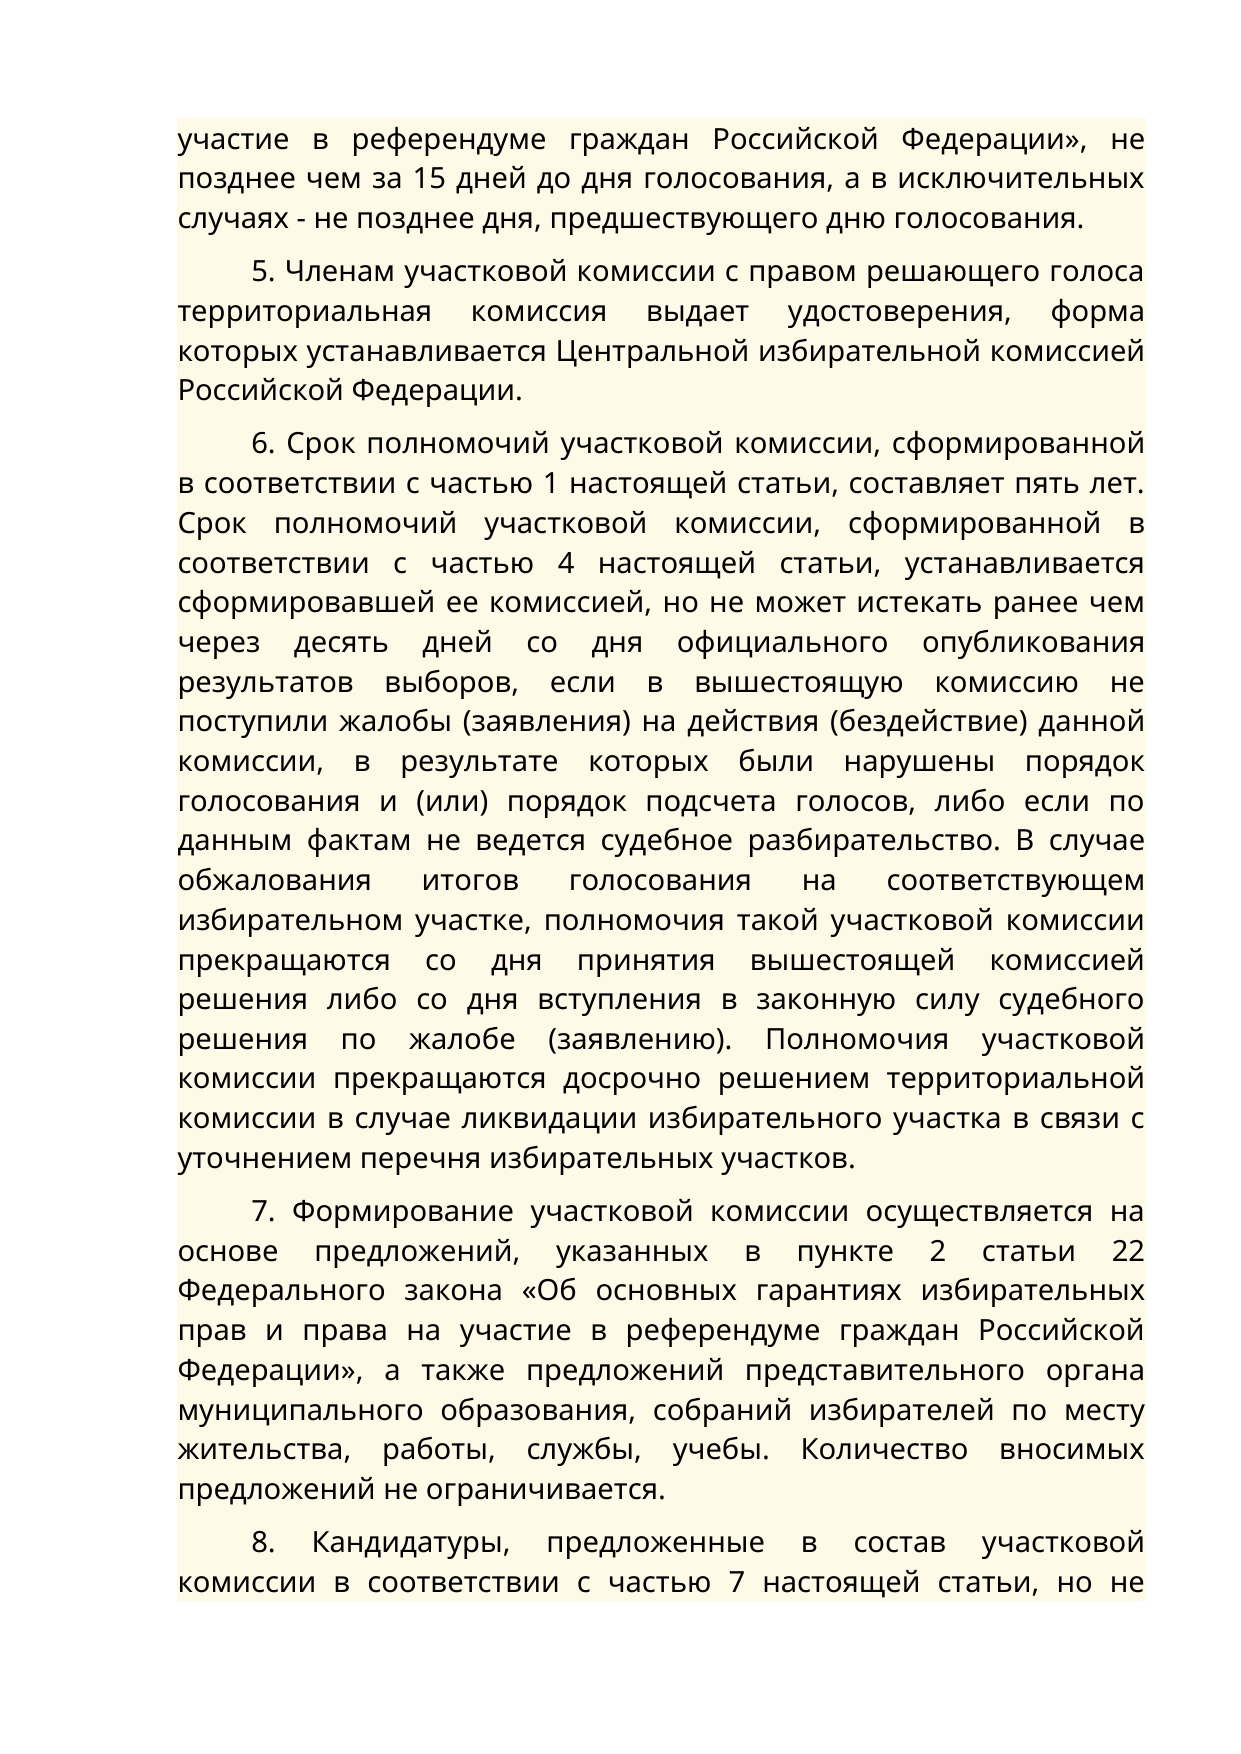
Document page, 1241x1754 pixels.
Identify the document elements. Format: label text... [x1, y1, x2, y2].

text 5. Членам участковой комиссии с правом решающего голоса территориальная комиссия выдает удостоверения, форма которых устанавливается Центральной избирательной комиссией Российской Федерации. [177, 251, 1146, 409]
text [177, 1521, 1146, 1601]
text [177, 118, 1146, 237]
text 6. Срок полномочий участковой комиссии, сформированной в соответствии с частью 1 настоящей статьи, составляет пять лет. Срок полномочий участковой комиссии, сформированной в соответствии с частью 4 настоящей статьи, устанавливается сформировавшей ее комиссией, но не может истекать ранее чем через десять дней со дня официального опубликования результатов выборов, если в вышестоящую комиссию не поступили жалобы (заявления) на действия (бездействие) данной комиссии, в результате которых были нарушены порядок голосования и (или) порядок подсчета голосов, либо если по данным фактам не ведется судебное разбирательство. В случае обжалования итогов голосования на соответствующем избирательном участке, полномочия такой участковой комиссии прекращаются со дня принятия вышестоящей комиссией решения либо со дня вступления в законную силу судебного решения по жалобе (заявлению). Полномочия участковой комиссии прекращаются досрочно решением территориальной комиссии в случае ликвидации избирательного участка в связи с уточнением перечня избирательных участков. [177, 423, 1146, 1177]
text 7. Формирование участковой комиссии осуществляется на основе предложений, указанных в пункте 2 статьи 22 Федерального закона «Об основных гарантиях избирательных прав и права на участие в референдуме граждан Российской Федерации», а также предложений представительного органа муниципального образования, собраний избирателей по месту жительства, работы, службы, учебы. Количество вносимых предложений не ограничивается. [177, 1190, 1146, 1508]
